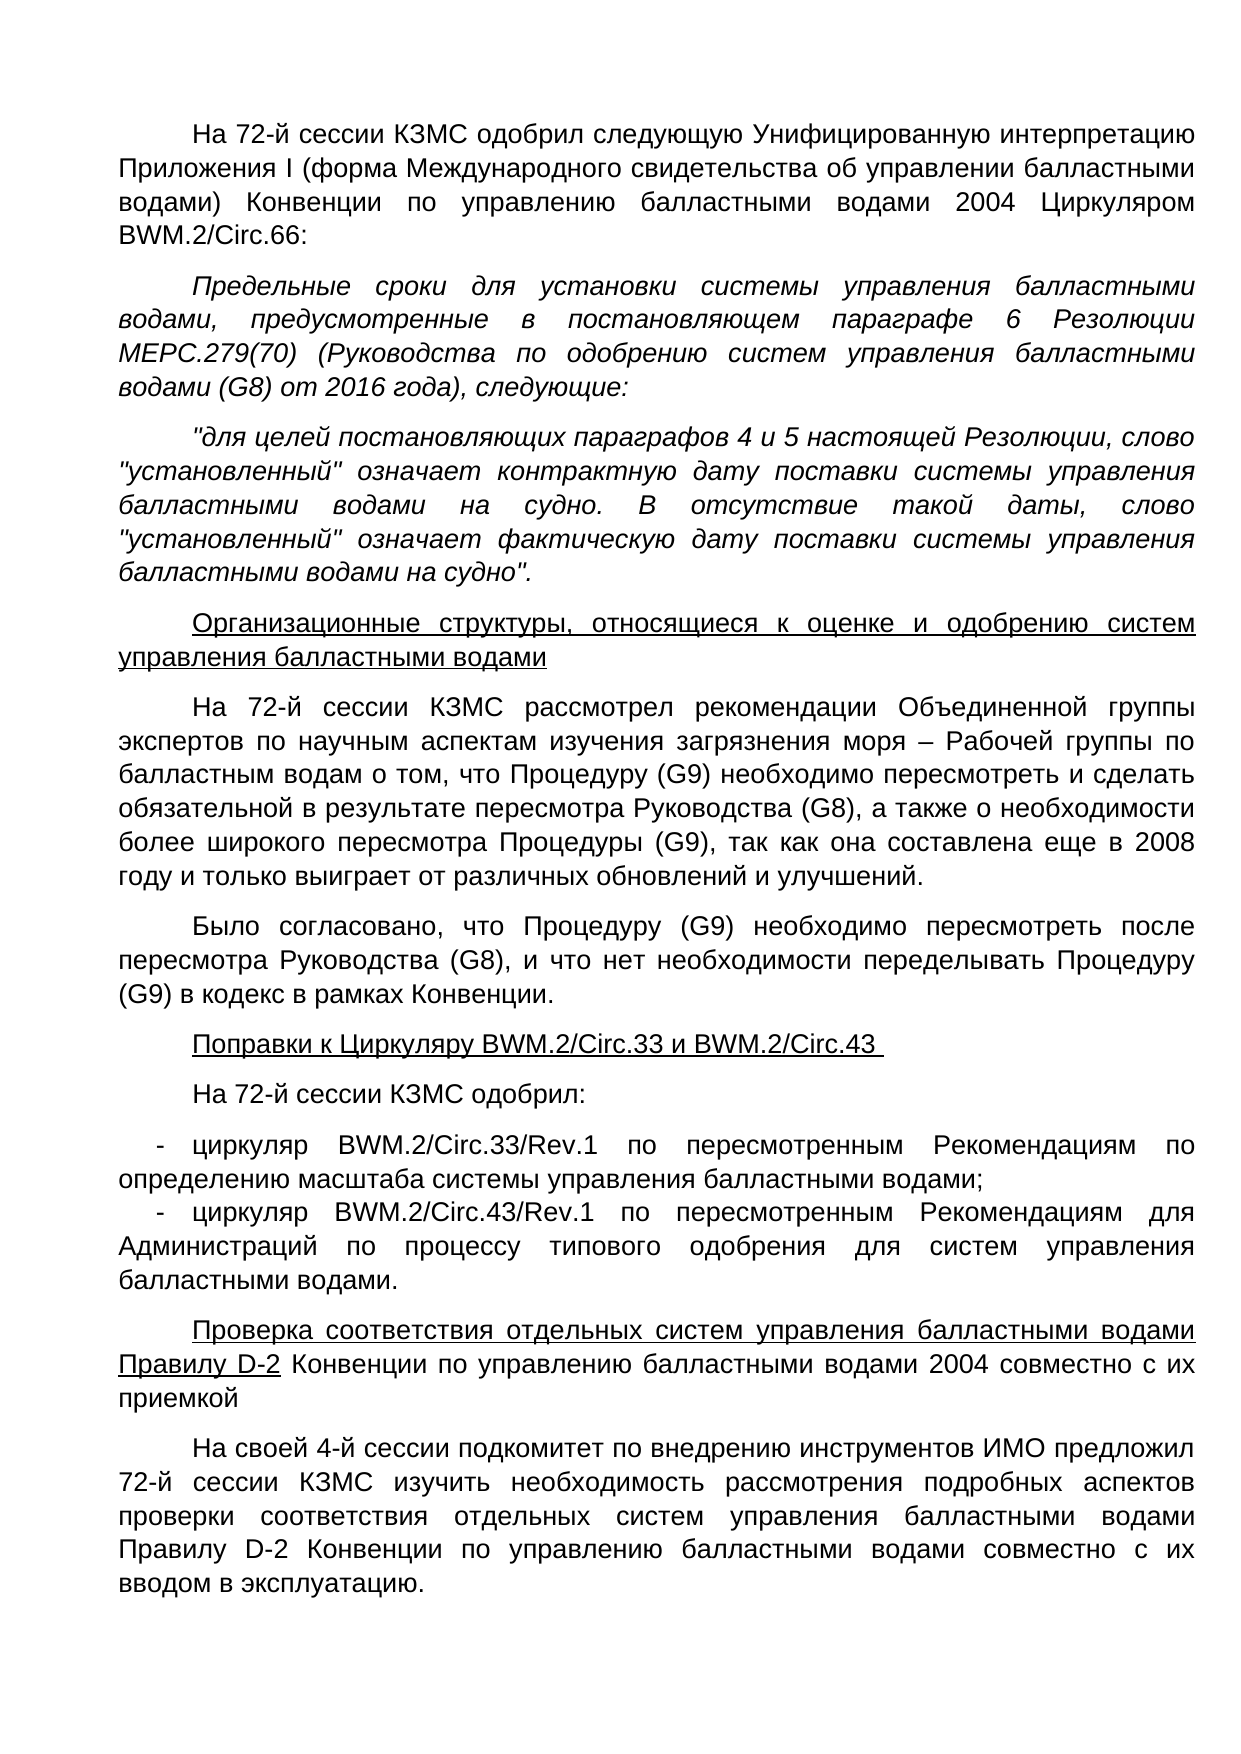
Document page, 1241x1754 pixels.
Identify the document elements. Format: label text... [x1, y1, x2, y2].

text Поправки к Циркуляру BWM.2/Circ.33 и BWM.2/Circ.43 [118, 1028, 1196, 1059]
text На 72-й сессии КЗМС одобрил: [118, 1078, 1196, 1110]
text Организационные структуры, относящиеся к оценке и одобрению систем управления балластными водами [118, 607, 1196, 672]
text На 72-й сессии КЗМС рассмотрел рекомендации Объединенной группы экспертов по научным аспектам изучения загрязнения моря – Рабочей группы по балластным водам о том, что Процедуру (G9) необходимо пересмотреть и сделать обязательной в результате пересмотра Руководства (G8), а также о необходимости более широкого пересмотра Процедуры (G9), так как она составлена еще в 2008 году и только выиграет от различных обновлений и улучшений. [118, 691, 1196, 891]
text На своей 4-й сессии подкомитет по внедрению инструментов ИМО предложил 72-й сессии КЗМС изучить необходимость рассмотрения подробных аспектов проверки соответствия отдельных систем управления балластными водами Правилу D-2 Конвенции по управлению балластными водами совместно с их вводом в эксплуатацию. [118, 1432, 1196, 1598]
text Было согласовано, что Процедуру (G9) необходимо пересмотреть после пересмотра Руководства (G8), и что нет необходимости переделывать Процедуру (G9) в кодекс в рамках Конвенции. [118, 910, 1196, 1009]
text Проверка соответствия отдельных систем управления балластными водами Правилу D-2 Конвенции по управлению балластными водами 2004 совместно с их приемкой [118, 1314, 1196, 1413]
list циркуляр BWM.2/Circ.33/Rev.1 по пересмотренным Рекомендациям по определению масштаба системы управления балластными водами; [118, 1129, 1196, 1194]
text Предельные сроки для установки системы управления балластными водами, предусмотренные в постановляющем параграфе 6 Резолюции MEPC.279(70) (Руководства по одобрению систем управления балластными водами (G8) от 2016 года), следующие: [118, 270, 1196, 402]
list циркуляр BWM.2/Circ.43/Rev.1 по пересмотренным Рекомендациям для Администраций по процессу типового одобрения для систем управления балластными водами. [118, 1196, 1196, 1295]
text "для целей постановляющих параграфов 4 и 5 настоящей Резолюции, слово "установленный" означает контрактную дату поставки системы управления балластными водами на судно. В отсутствие такой даты, слово "установленный" означает фактическую дату поставки системы управления балластными водами на судно". [118, 421, 1196, 588]
text На 72-й сессии КЗМС одобрил следующую Унифицированную интерпретацию Приложения I (форма Международного свидетельства об управлении балластными водами) Конвенции по управлению балластными водами 2004 Циркуляром BWM.2/Circ.66: [118, 118, 1196, 251]
